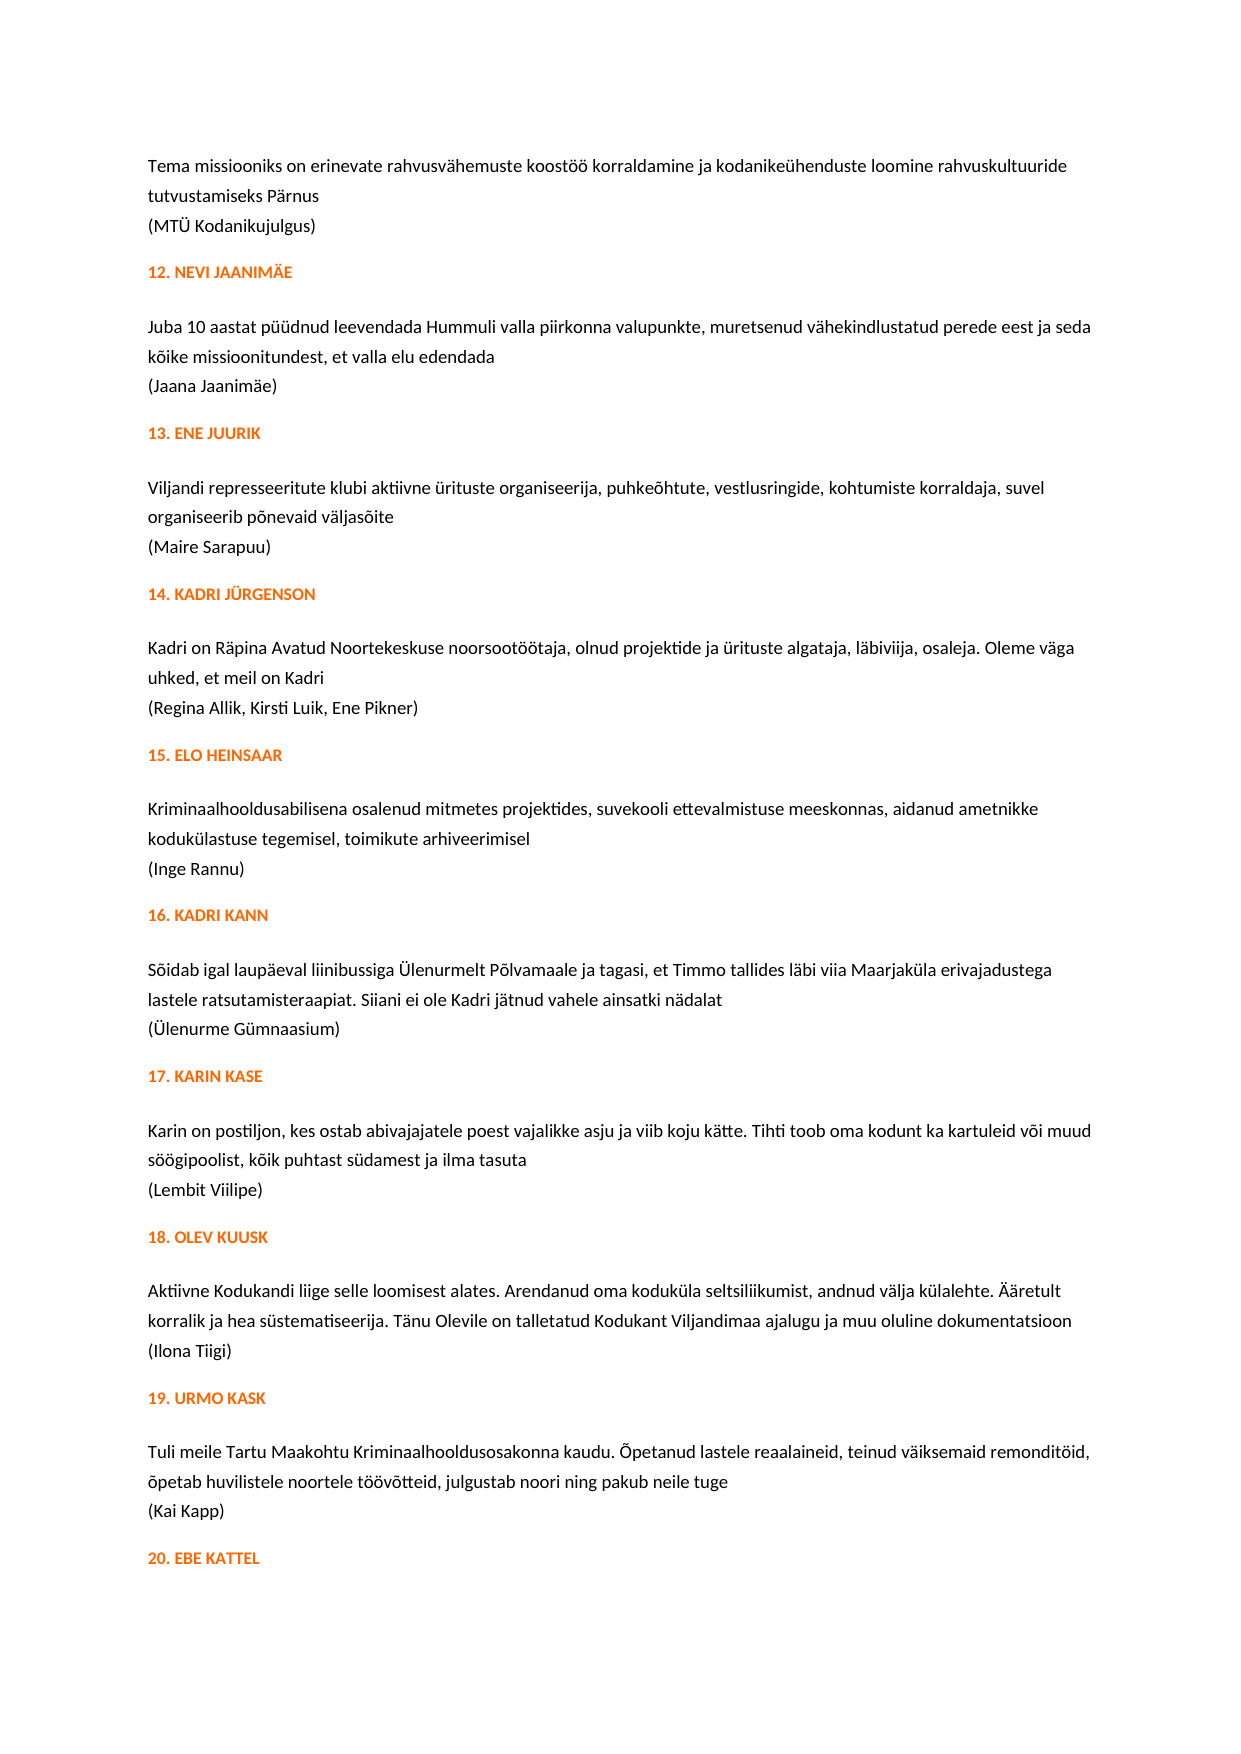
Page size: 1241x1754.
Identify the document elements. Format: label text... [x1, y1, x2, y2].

text Aktiivne Kodukandi liige selle loomisest alates. Arendanud oma koduküla seltsiliikumist, andnud välja külalehte. Ääretult korralik ja hea süstematiseerija. Tänu Olevile on talletatud Kodukant Viljandimaa ajalugu ja muu oluline dokumentatsioon (Ilona Tiigi) [148, 1273, 1093, 1362]
text Viljandi represseeritute klubi aktiivne ürituste organiseerija, puhkeõhtute, vestlusringide, kohtumiste korraldaja, suvel organiseerib põnevaid väljasõite (Maire Sarapuu) [148, 469, 1093, 558]
subtitle 15. ELO HEINSAAR [148, 744, 1093, 766]
text Tema missiooniks on erinevate rahvusvähemuste koostöö korraldamine ja kodanikeühenduste loomine rahvuskultuuride tutvustamiseks Pärnus (MTÜ Kodanikujulgus) [148, 148, 1093, 237]
subtitle 14. KADRI JÜRGENSON [148, 583, 1093, 605]
subtitle 13. ENE JUURIK [148, 422, 1093, 444]
text Kadri on Räpina Avatud Noortekeskuse noorsootöötaja, olnud projektide ja ürituste algataja, läbiviija, osaleja. Oleme väga uhked, et meil on Kadri (Regina Allik, Kirsti Luik, Ene Pikner) [148, 630, 1093, 719]
subtitle 20. EBE KATTEL [148, 1547, 1093, 1569]
text Sõidab igal laupäeval liinibussiga Ülenurmelt Põlvamaale ja tagasi, et Timmo tallides läbi viia Maarjaküla erivajadustega lastele ratsutamisteraapiat. Siiani ei ole Kadri jätnud vahele ainsatki nädalat (Ülenurme Gümnaasium) [148, 951, 1093, 1040]
subtitle 16. KADRI KANN [148, 904, 1093, 926]
text Juba 10 aastat püüdnud leevendada Hummuli valla piirkonna valupunkte, muretsenud vähekindlustatud perede eest ja seda kõike missioonitundest, et valla elu edendada (Jaana Jaanimäe) [148, 308, 1093, 397]
subtitle 19. URMO KASK [148, 1387, 1093, 1408]
text Tuli meile Tartu Maakohtu Kriminaalhooldusosakonna kaudu. Õpetanud lastele reaalaineid, teinud väiksemaid remonditöid, õpetab huvilistele noortele töövõtteid, julgustab noori ning pakub neile tuge (Kai Kapp) [148, 1433, 1093, 1522]
text Kriminaalhooldusabilisena osalenud mitmetes projektides, suvekooli ettevalmistuse meeskonnas, aidanud ametnikke kodukülastuse tegemisel, toimikute arhiveerimisel (Inge Rannu) [148, 791, 1093, 879]
subtitle 18. OLEV KUUSK [148, 1226, 1093, 1248]
subtitle 17. KARIN KASE [148, 1065, 1093, 1087]
subtitle 12. NEVI JAANIMÄE [148, 262, 1093, 283]
text Karin on postiljon, kes ostab abivajajatele poest vajalikke asju ja viib koju kätte. Tihti toob oma kodunt ka kartuleid või muud söögipoolist, kõik puhtast südamest ja ilma tasuta (Lembit Viilipe) [148, 1112, 1093, 1201]
